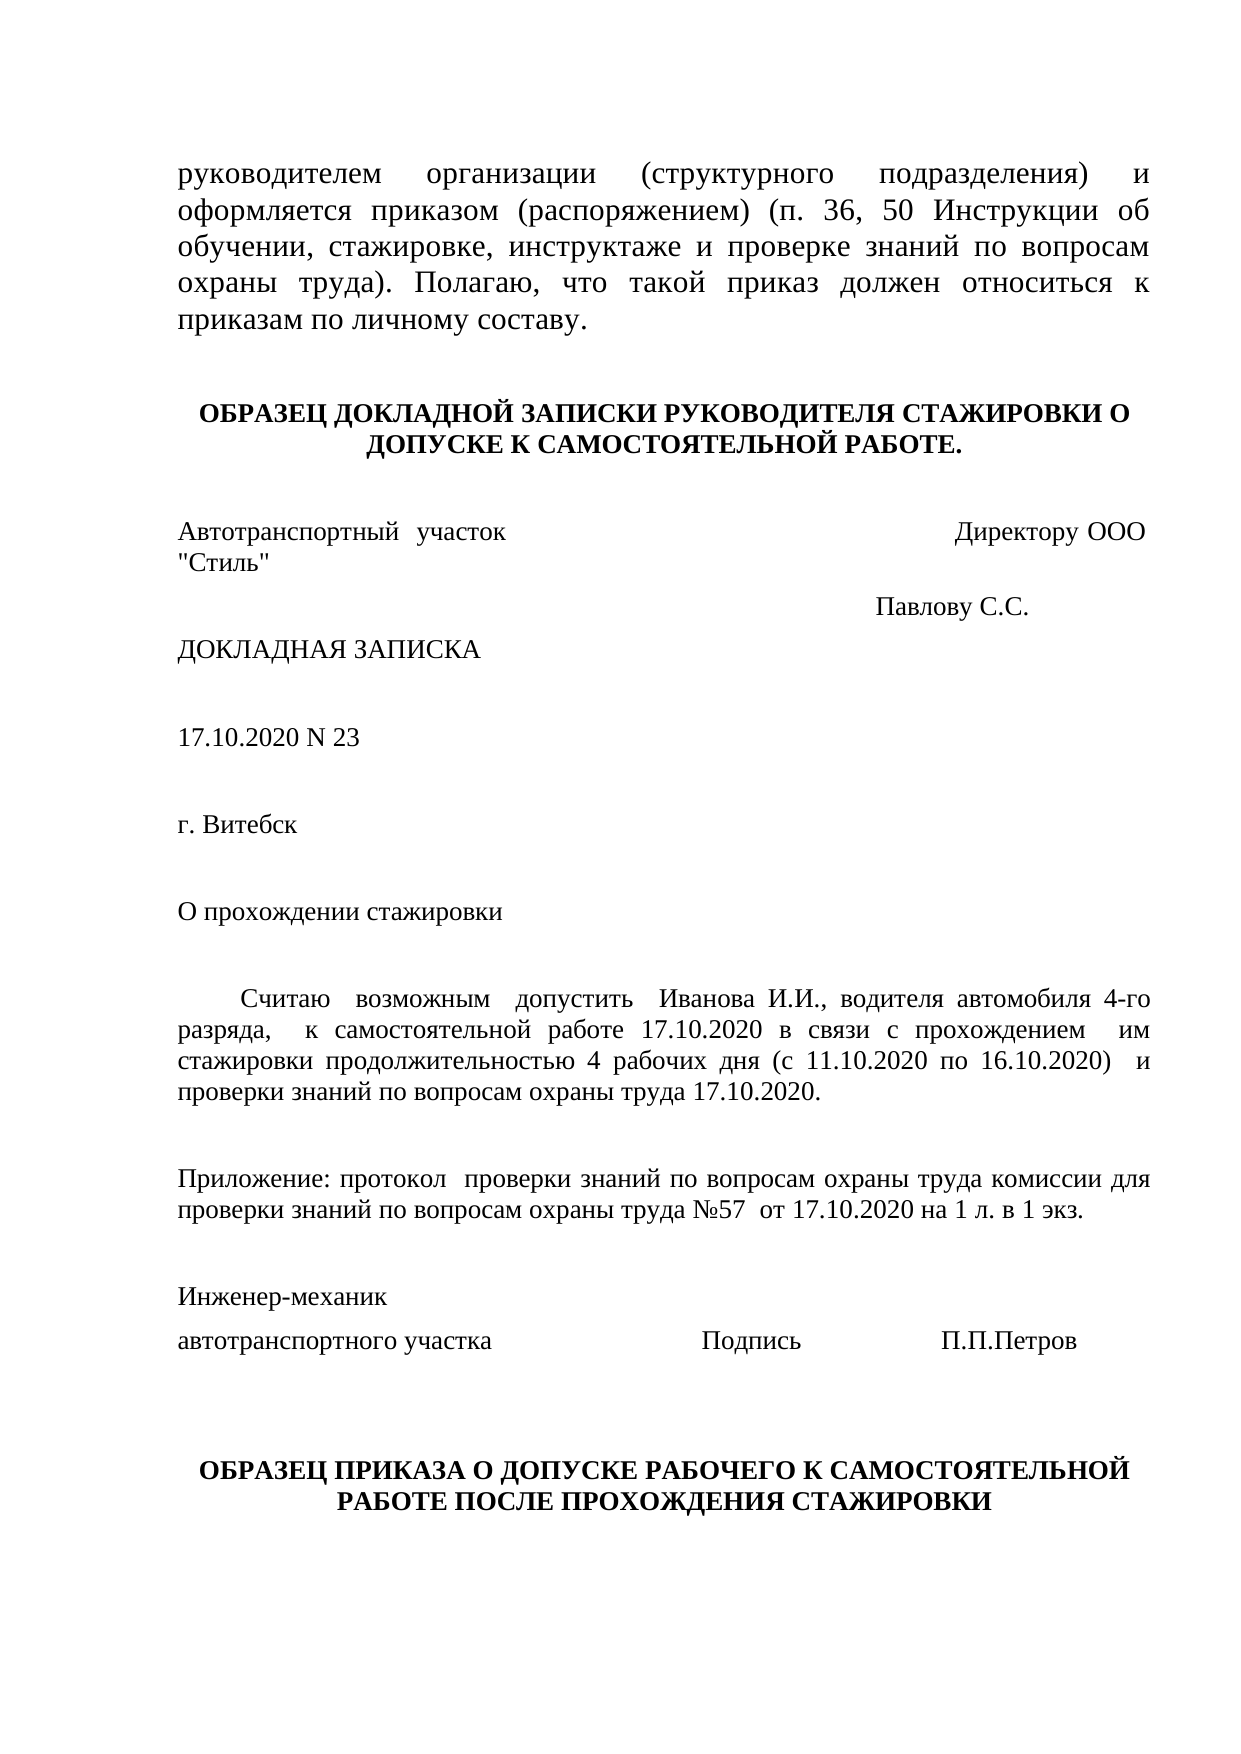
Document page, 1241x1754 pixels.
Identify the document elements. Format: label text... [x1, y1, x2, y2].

text О прохождении стажировки [171, 889, 1158, 932]
title ОБРАЗЕЦ ПРИКАЗА О ДОПУСКЕ РАБОЧЕГО К САМОСТОЯТЕЛЬНОЙ РАБОТЕ ПОСЛЕ ПРОХОЖДЕНИЯ СТАЖИРОВКИ [171, 1448, 1158, 1523]
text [171, 148, 1158, 342]
text ДОКЛАДНАЯ ЗАПИСКА [171, 628, 1158, 671]
title ОБРАЗЕЦ ДОКЛАДНОЙ ЗАПИСКИ РУКОВОДИТЕЛЯ СТАЖИРОВКИ О ДОПУСКЕ К САМОСТОЯТЕЛЬНОЙ РАБОТЕ. [171, 391, 1158, 466]
text Приложение: протокол проверки знаний по вопросам охраны труда комиссии для проверки знаний по вопросам охраны труда №57 от 17.10.2020 на 1 л. в 1 экз. [171, 1156, 1158, 1231]
text г. Витебск [171, 802, 1158, 845]
text 17.10.2020 N 23 [171, 715, 1158, 758]
text Автотранспортный участок Директору ООО "Стиль" [171, 509, 1158, 584]
text Павлову С.С. [171, 584, 1158, 628]
text Инженер-механик [171, 1274, 1158, 1318]
text автотранспортного участка Подпись П.П.Петров [171, 1318, 1158, 1361]
text Считаю возможным допустить Иванова И.И., водителя автомобиля 4-го разряда, к самостоятельной работе 17.10.2020 в связи с прохождением им стажировки продолжительностью 4 рабочих дня (с 11.10.2020 по 16.10.2020) и проверки знаний по вопросам охраны труда 17.10.2020. [171, 976, 1158, 1113]
